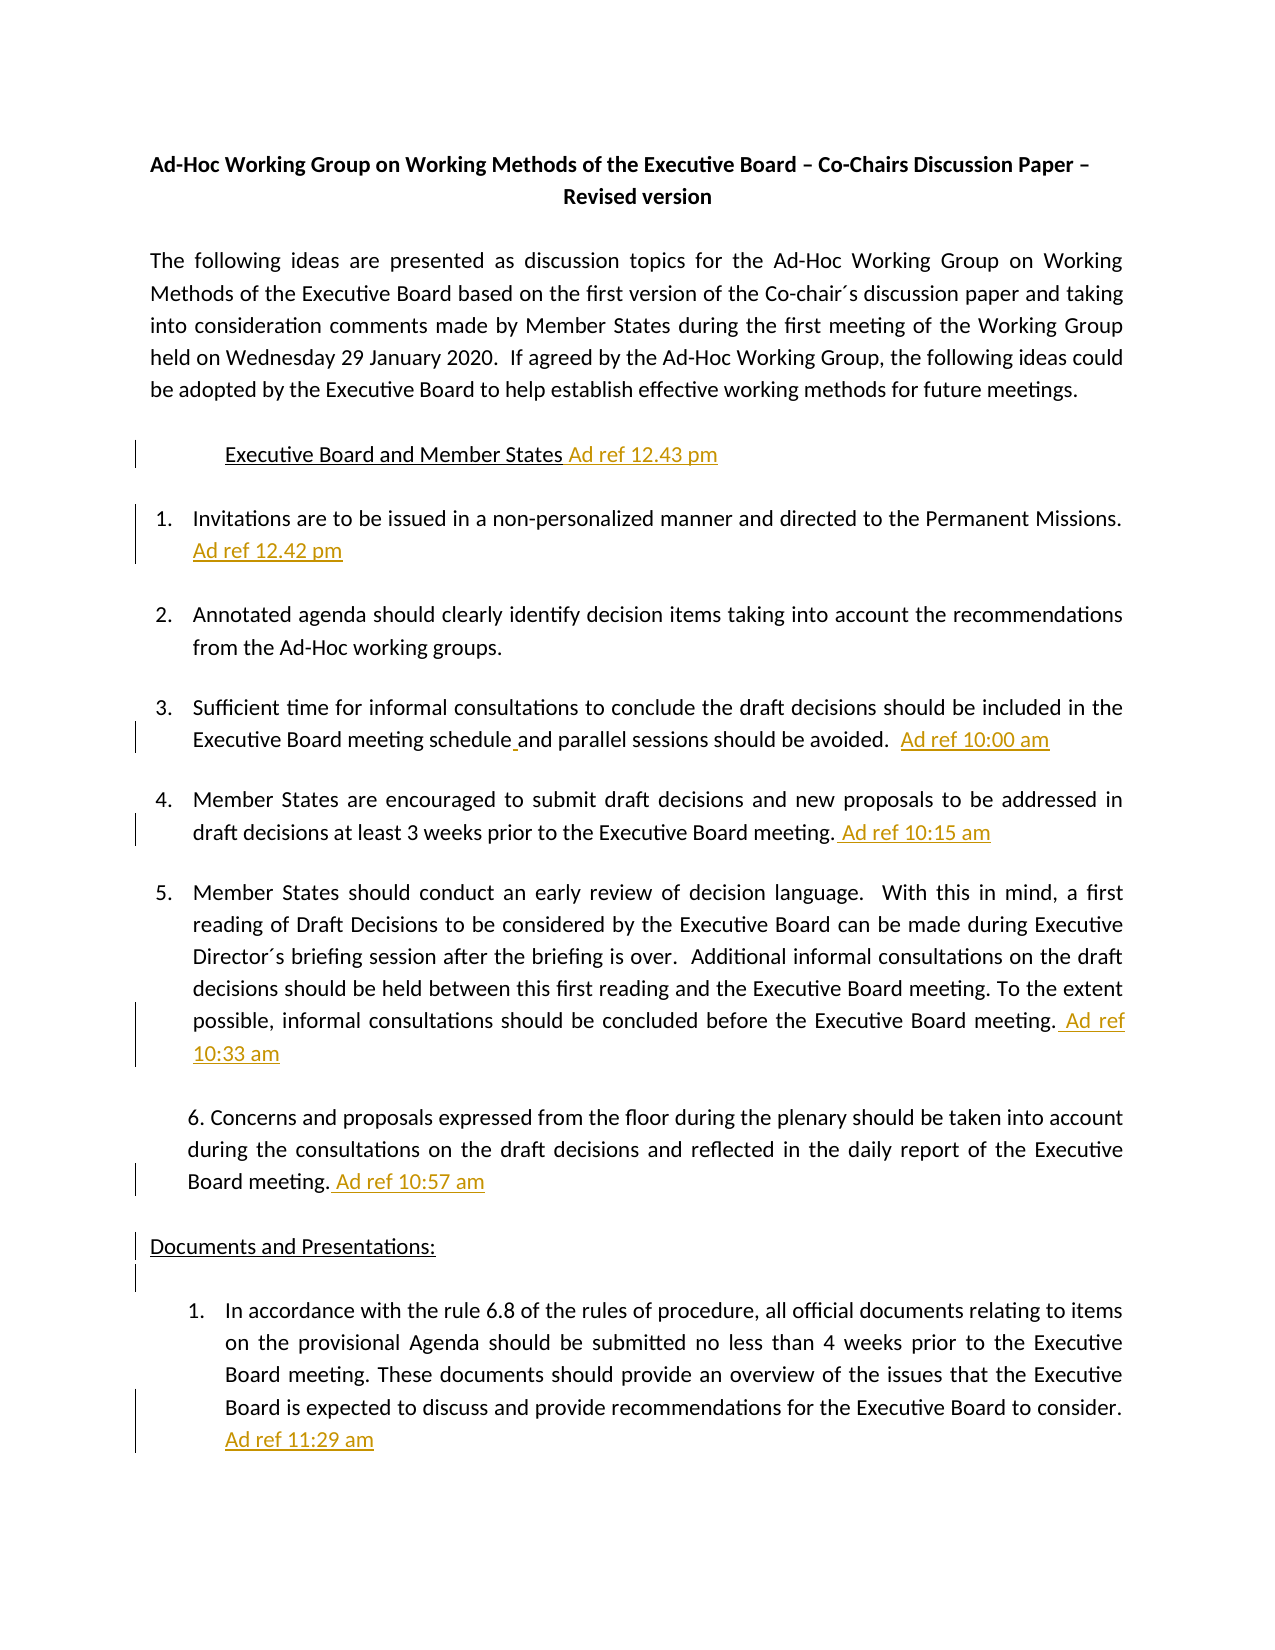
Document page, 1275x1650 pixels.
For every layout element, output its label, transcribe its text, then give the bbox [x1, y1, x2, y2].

list Annotated agenda should clearly identify decision items taking into account the recommendations from the Ad-Hoc working groups. [155, 601, 1125, 661]
text Executive Board and Member States [150, 440, 1125, 468]
list Sufficient time for informal consultations to conclude the draft decisions should be included in the Executive Board meeting scheduleand parallel sessions should be avoided. [155, 693, 1125, 753]
list Member States should conduct an early review of decision language. With this in mind, a first reading of Draft Decisions to be considered by the Executive Board can be made during Executive Director´s briefing session after the briefing is over. Additional informal consultations on the draft decisions should be held between this first reading and the Executive Board meeting. To the extent possible, informal consultations should be concluded before the Executive Board meeting. [155, 878, 1125, 1067]
list Member States are encouraged to submit draft decisions and new proposals to be addressed in draft decisions at least 3 weeks prior to the Executive Board meeting. [155, 785, 1125, 846]
text 6. Concerns and proposals expressed from the floor during the plenary should be taken into account during the consultations on the draft decisions and reflected in the daily report of the Executive Board meeting. [187, 1103, 1125, 1196]
text The following ideas are presented as discussion topics for the Ad-Hoc Working Group on Working Methods of the Executive Board based on the first version of the Co-chair´s discussion paper and taking into consideration comments made by Member States during the first meeting of the Working Group held on Wednesday 29 January 2020. If agreed by the Ad-Hoc Working Group, the following ideas could be adopted by the Executive Board to help establish effective working methods for future meetings. [150, 247, 1125, 403]
list In accordance with the rule 6.8 of the rules of procedure, all official documents relating to items on the provisional Agenda should be submitted no less than 4 weeks prior to the Executive Board meeting. These documents should provide an overview of the issues that the Executive Board is expected to discuss and provide recommendations for the Executive Board to consider. [187, 1296, 1125, 1453]
text Ad-Hoc Working Group on Working Methods of the Executive Board – Co-Chairs Discussion Paper – [150, 150, 1125, 178]
text Revised version [150, 182, 1125, 210]
text Documents and Presentations: [150, 1232, 1125, 1260]
list Invitations are to be issued in a non-personalized manner and directed to the Permanent Missions. [155, 504, 1125, 564]
